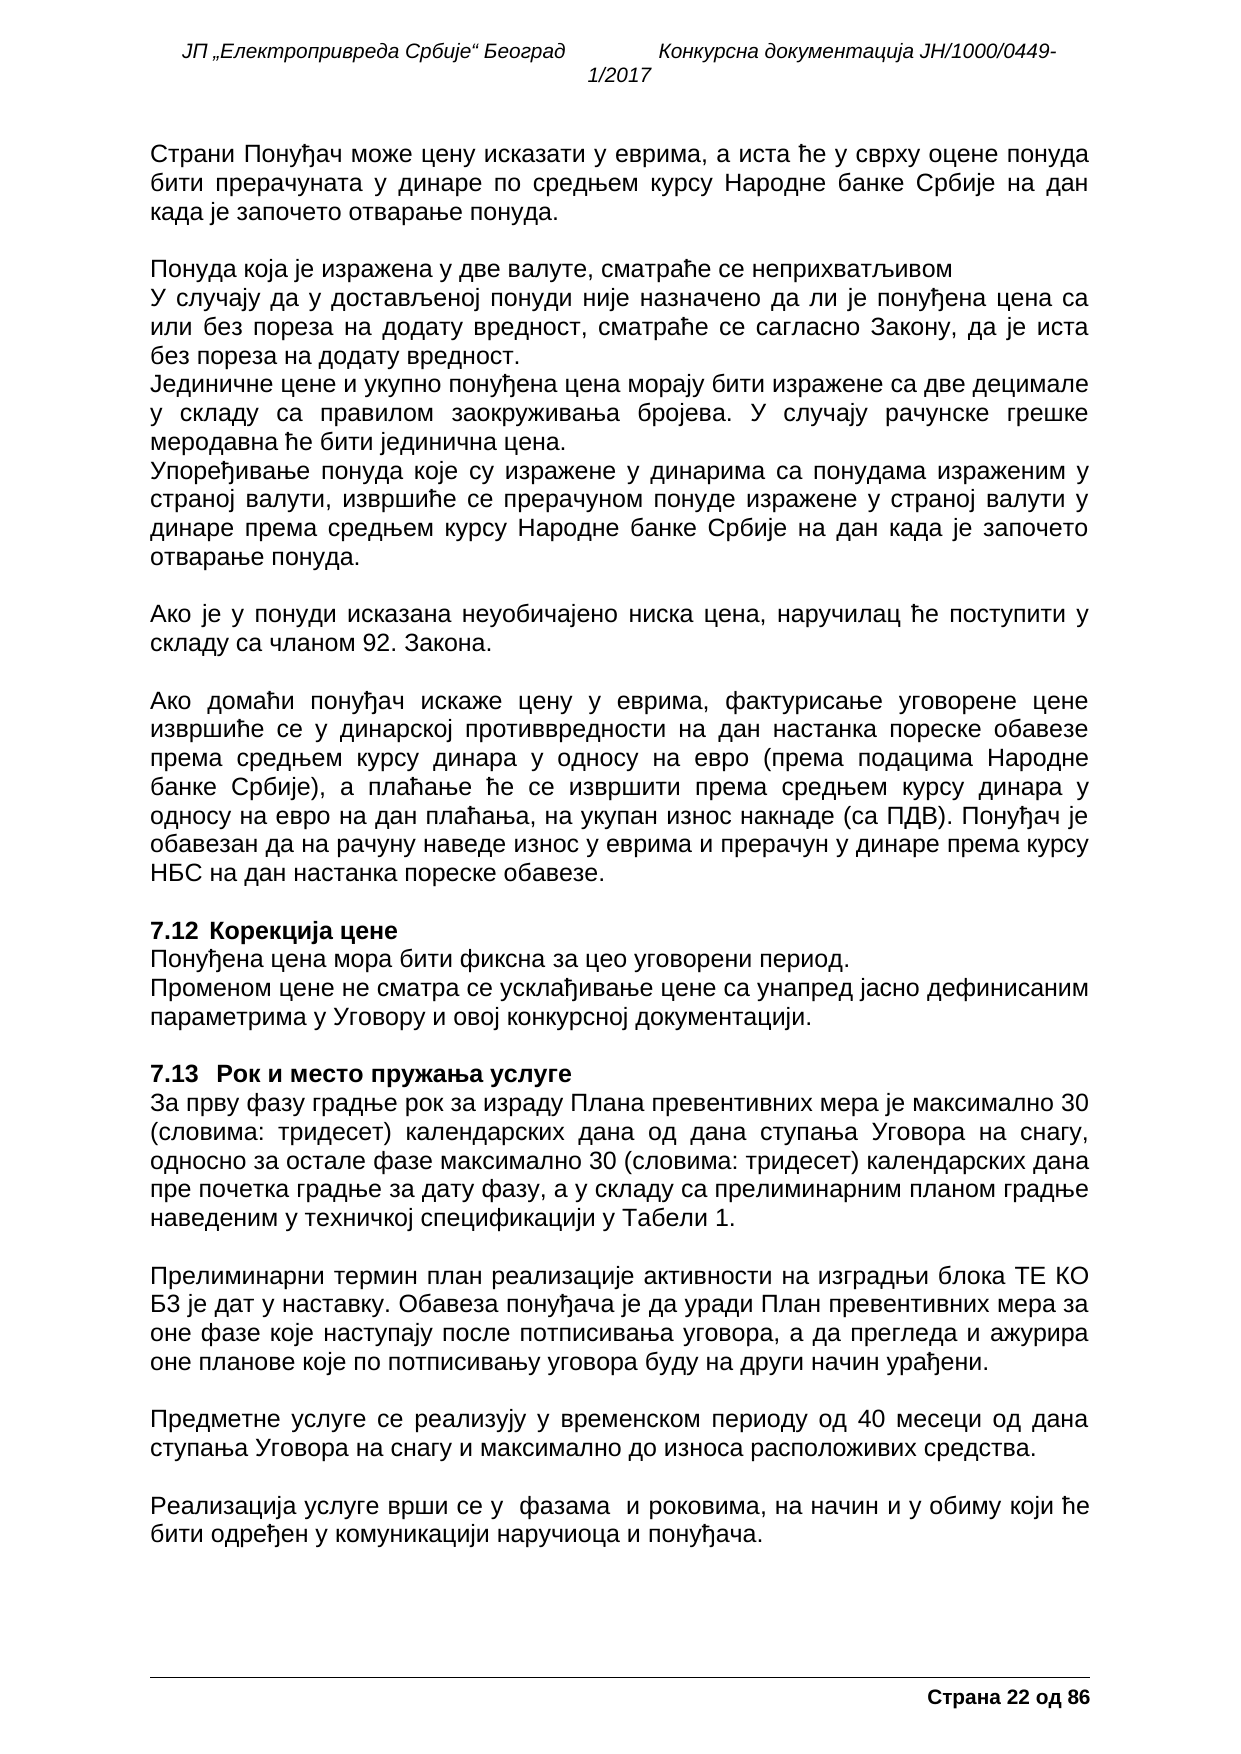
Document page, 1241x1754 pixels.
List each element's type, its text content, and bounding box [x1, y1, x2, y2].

text Прелиминарни термин план реализације активности на изградњи блока ТЕ КО Б3 је дат у наставку. Обавеза понуђача је да уради План превентивних мера за оне фазе које наступају после потписивања уговора, а да прегледа и ажурира оне планове које по потписивању уговора буду на други начин урађени. [150, 1261, 1090, 1376]
text Понуда која је изражена у две валуте, сматраће се неприхватљивом [150, 254, 1090, 283]
text У случају да у достављеној понуди није назначено да ли је понуђена цена са или без пореза на додату вредност, сматраће се сагласно Закону, да је иста без пореза на додату вредност. [150, 283, 1090, 369]
text Ако је у понуди исказана неуобичајено ниска цена, наручилац ће поступити у складу са чланом 92. Закона. [150, 599, 1090, 657]
text Страни Понуђач може цену исказати у eврима, а иста ће у сврху оцене понуда бити прерачуната у динаре по средњем курсу Народне банке Србије на дан када је започето отварање понуда. [150, 139, 1090, 226]
list Рок и место пружања услуге [150, 1059, 1090, 1088]
text Ако домаћи понуђач искаже цену у еврима, фактурисање уговорене цене извршиће се у динарској противвредности на дан настанка пореске обавезе према средњем курсу динара у односу на евро (према подацима Народне банке Србије), а плаћање ће се извршити према средњем курсу динара у односу на евро на дан плаћања, на укупан износ накнаде (са ПДВ). Понуђач је обавезан да на рачуну наведе износ у еврима и прерачун у динаре према курсу НБС на дан настанка пореске обавезе. [150, 686, 1090, 887]
text Предметне услуге се реализују у временском периоду од 40 месеци од дана ступања Уговора на снагу и максимално до износа расположивих средства. [150, 1404, 1090, 1462]
text Јединичне цене и укупно понуђена цена морају бити изражене са две децимале у складу са правилом заокруживања бројева. У случају рачунске грешке меродавна ће бити јединична цена. [150, 369, 1090, 456]
text Реализација услуге врши се у фазама и роковима, на начин и у обиму који ће бити одређен у комуникацији наручиоца и понуђача. [150, 1491, 1090, 1548]
text Упоређивање понуда које су изражене у динарима са понудама израженим у страној валути, извршиће се прерачуном понуде изражене у страној валути у динаре према средњем курсу Народне банке Србије на дан када је започето отварање понуда. [150, 456, 1090, 571]
list Корекција цене [150, 916, 1090, 944]
text Променом цене не сматра се усклађивање цене са унапред јасно дефинисаним параметрима у Уговору и овој конкурсној документацији. [150, 973, 1090, 1031]
text Понуђена цена мора бити фиксна за цео уговорени период. [150, 944, 1090, 973]
text За прву фазу градње рок за израду Плана превентивних мера је максимално 30 (словима: тридесет) календарских дана од дана ступања Уговора на снагу, односно за остале фазе максимално 30 (словима: тридесет) календарских дана пре почетка градње за дату фазу, а у складу са прелиминарним планом градње наведеним у техничкој спецификацији у Табели 1. [150, 1088, 1090, 1232]
